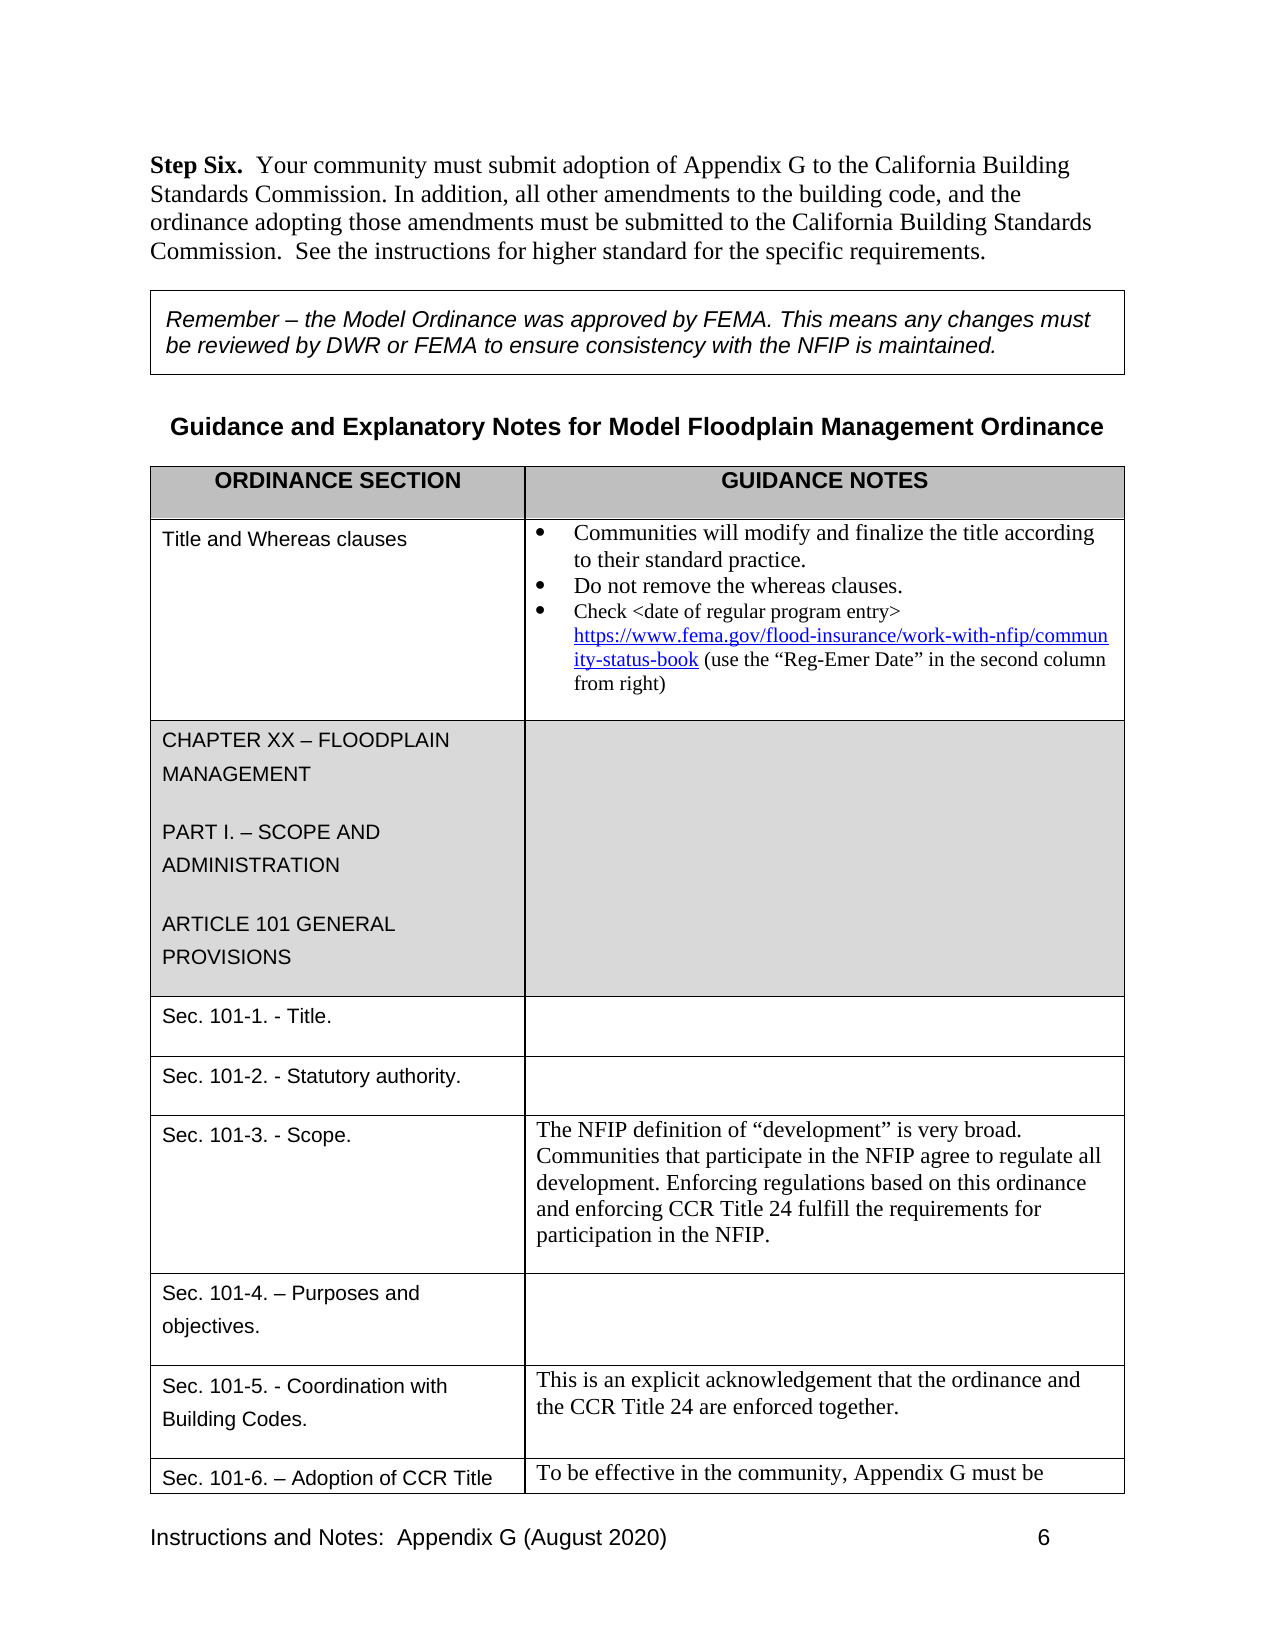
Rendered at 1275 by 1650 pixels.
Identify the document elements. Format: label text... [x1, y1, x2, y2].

table_cell Sec. 101-1. - Title. [151, 997, 524, 1056]
table_cell Sec. 101-3. - Scope. [151, 1116, 524, 1273]
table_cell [526, 1459, 1124, 1492]
table_cell [526, 1274, 1124, 1365]
table_cell Sec. 101-4. – Purposes and objectives. [151, 1274, 524, 1365]
table_header GUIDANCE NOTES [526, 467, 1124, 518]
table_cell Title and Whereas clauses [151, 520, 524, 720]
table_header ORDINANCE SECTION [151, 467, 524, 518]
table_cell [151, 1459, 524, 1492]
subtitle Guidance and Explanatory Notes for Model Floodplain Management Ordinance [150, 412, 1125, 441]
table_cell CHAPTER XX – FLOODPLAIN MANAGEMENT PART I. – SCOPE AND ADMINISTRATION ARTICLE 101 GENERAL PROVISIONS [151, 721, 524, 996]
table_cell [526, 997, 1124, 1056]
table_cell Sec. 101-5. - Coordination with Building Codes. [151, 1366, 524, 1458]
text Step Six. Your community must submit adoption of Appendix G to the California Building Standards Commission. In addition, all other amendments to the building code, and the ordinance adopting those amendments must be submitted to the California Building Standards Commission. See the instructions for higher standard for the specific requirements. [150, 150, 1125, 265]
table_cell Communities will modify and finalize the title according to their standard practice. Do not remove the whereas clauses. Check <date of regular program entry> https://www.fema.gov/flood-insurance/work-with-nfip/community-status-book (use the “Reg-Emer Date” in the second column from right) [526, 520, 1124, 720]
table_cell [526, 1057, 1124, 1115]
table_cell [526, 721, 1124, 996]
table_cell The NFIP definition of “development” is very broad. Communities that participate in the NFIP agree to regulate all development. Enforcing regulations based on this ordinance and enforcing CCR Title 24 fulfill the requirements for participation in the NFIP. [526, 1116, 1124, 1273]
table_cell This is an explicit acknowledgement that the ordinance and the CCR Title 24 are enforced together. [526, 1366, 1124, 1458]
table_cell Sec. 101-2. - Statutory authority. [151, 1057, 524, 1115]
table_header Remember – the Model Ordinance was approved by FEMA. This means any changes must be reviewed by DWR or FEMA to ensure consistency with the NFIP is maintained. [151, 291, 1124, 374]
